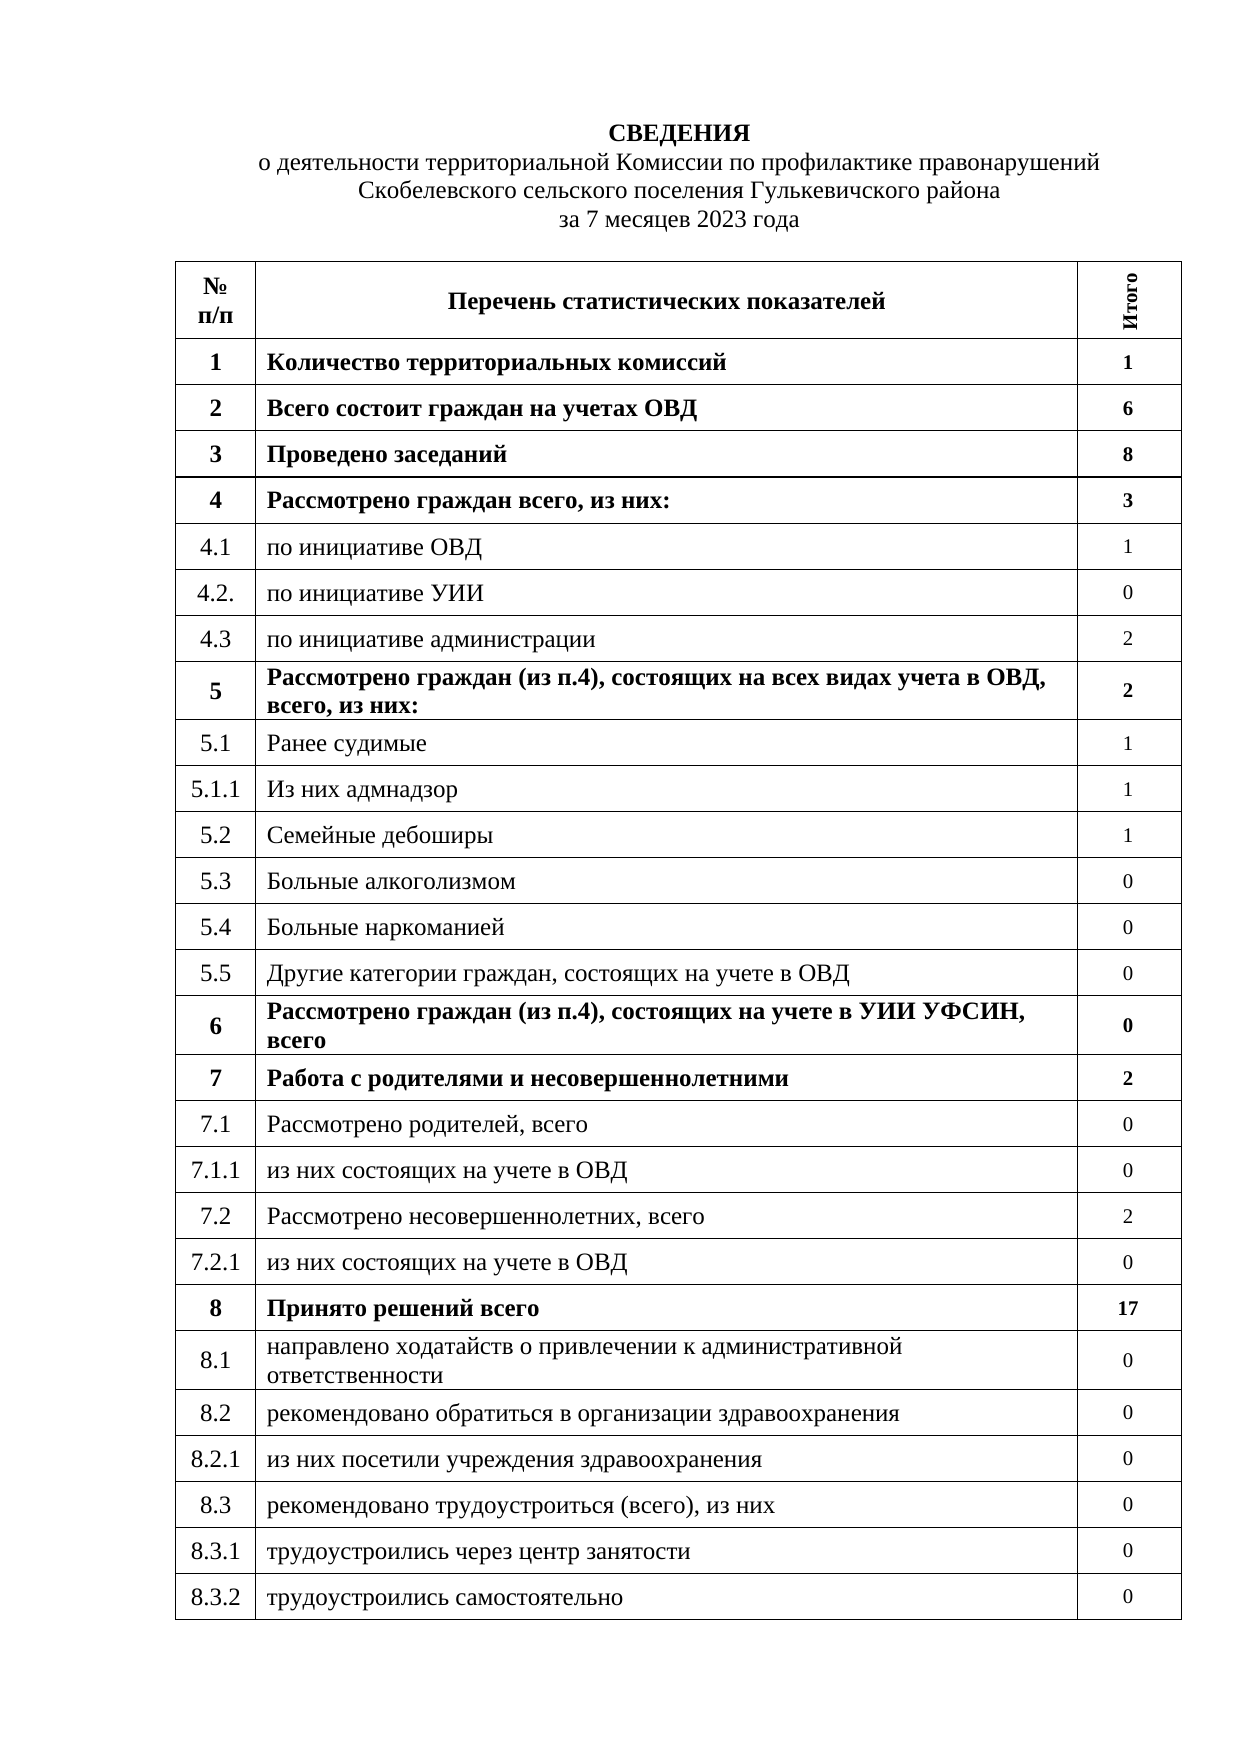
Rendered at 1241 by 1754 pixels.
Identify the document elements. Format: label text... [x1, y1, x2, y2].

table_cell 2 [1078, 616, 1181, 661]
text Скобелевского сельского поселения Гулькевичского района [177, 176, 1181, 204]
table_cell из них состоящих на учете в ОВД [256, 1239, 1077, 1284]
table_cell из них состоящих на учете в ОВД [256, 1147, 1077, 1192]
table_cell по инициативе ОВД [256, 524, 1077, 568]
table_cell 0 [1078, 1331, 1181, 1389]
table_cell Рассмотрено граждан всего, из них: [256, 478, 1077, 522]
table_cell рекомендовано трудоустроиться (всего), из них [256, 1482, 1077, 1527]
table_header № п/п [176, 262, 255, 338]
table_cell 5.5 [176, 950, 255, 995]
table_cell 5.1 [176, 720, 255, 765]
text за 7 месяцев 2023 года [177, 204, 1181, 233]
table_cell Больные алкоголизмом [256, 858, 1077, 903]
table_cell рекомендовано обратиться в организации здравоохранения [256, 1390, 1077, 1435]
table_cell 7.1.1 [176, 1147, 255, 1192]
table_cell 8.3.2 [176, 1574, 255, 1619]
table_cell Рассмотрено родителей, всего [256, 1101, 1077, 1146]
table_cell трудоустроились самостоятельно [256, 1574, 1077, 1619]
table_cell 0 [1078, 1147, 1181, 1192]
table_cell 8 [176, 1285, 255, 1330]
table_cell 2 [1078, 662, 1181, 719]
table_cell Принято решений всего [256, 1285, 1077, 1330]
table_cell 8.3.1 [176, 1528, 255, 1573]
table_cell 1 [1078, 766, 1181, 811]
table_cell 0 [1078, 1528, 1181, 1573]
table_cell Рассмотрено несовершеннолетних, всего [256, 1193, 1077, 1238]
table_cell 0 [1078, 950, 1181, 995]
table_cell 3 [176, 431, 255, 476]
table_cell 7.2.1 [176, 1239, 255, 1284]
table_cell Проведено заседаний [256, 431, 1077, 476]
table_cell 2 [1078, 1193, 1181, 1238]
table_cell 0 [1078, 858, 1181, 903]
table_cell по инициативе администрации [256, 616, 1077, 661]
table_cell 1 [176, 339, 255, 384]
table_cell Из них адмнадзор [256, 766, 1077, 811]
table_cell 0 [1078, 1101, 1181, 1146]
table_cell 7 [176, 1055, 255, 1100]
table_cell из них посетили учреждения здравоохранения [256, 1436, 1077, 1481]
text СВЕДЕНИЯ [177, 118, 1181, 147]
table_cell 2 [176, 385, 255, 430]
table_cell 6 [176, 996, 255, 1054]
table_cell 8.2.1 [176, 1436, 255, 1481]
table_cell 4.3 [176, 616, 255, 661]
text о деятельности территориальной Комиссии по профилактике правонарушений [177, 147, 1181, 176]
table_cell 5.4 [176, 904, 255, 949]
table_cell 3 [1078, 478, 1181, 522]
table_cell 4.1 [176, 524, 255, 568]
table_cell Семейные дебоширы [256, 812, 1077, 857]
table_cell 1 [1078, 812, 1181, 857]
table_cell направлено ходатайств о привлечении к административной ответственности [256, 1331, 1077, 1389]
table_cell 2 [1078, 1055, 1181, 1100]
table_cell 5.1.1 [176, 766, 255, 811]
table_cell 0 [1078, 570, 1181, 614]
table_cell 1 [1078, 524, 1181, 568]
table_cell 5 [176, 662, 255, 719]
table_header Итого [1078, 262, 1181, 338]
table_cell 7.1 [176, 1101, 255, 1146]
table_cell 8.2 [176, 1390, 255, 1435]
table_cell Работа с родителями и несовершеннолетними [256, 1055, 1077, 1100]
table_cell 4.2. [176, 570, 255, 614]
table_cell 0 [1078, 904, 1181, 949]
table_cell 5.3 [176, 858, 255, 903]
table_cell 6 [1078, 385, 1181, 430]
table_cell Ранее судимые [256, 720, 1077, 765]
table_cell 1 [1078, 339, 1181, 384]
table_cell 1 [1078, 720, 1181, 765]
table_cell 0 [1078, 1239, 1181, 1284]
table_cell 0 [1078, 1574, 1181, 1619]
table_cell 0 [1078, 1482, 1181, 1527]
table_cell 7.2 [176, 1193, 255, 1238]
table_cell 8.3 [176, 1482, 255, 1527]
table_cell Рассмотрено граждан (из п.4), состоящих на всех видах учета в ОВД, всего, из них: [256, 662, 1077, 719]
table_cell Количество территориальных комиссий [256, 339, 1077, 384]
table_cell 5.2 [176, 812, 255, 857]
table_cell Больные наркоманией [256, 904, 1077, 949]
table_cell Другие категории граждан, состоящих на учете в ОВД [256, 950, 1077, 995]
table_cell 0 [1078, 996, 1181, 1054]
table_cell 17 [1078, 1285, 1181, 1330]
table_cell по инициативе УИИ [256, 570, 1077, 614]
table_cell 8 [1078, 431, 1181, 476]
table_cell трудоустроились через центр занятости [256, 1528, 1077, 1573]
table_cell 0 [1078, 1436, 1181, 1481]
table_cell Всего состоит граждан на учетах ОВД [256, 385, 1077, 430]
table_cell Рассмотрено граждан (из п.4), состоящих на учете в УИИ УФСИН, всего [256, 996, 1077, 1054]
table_cell 0 [1078, 1390, 1181, 1435]
table_cell 8.1 [176, 1331, 255, 1389]
table_cell 4 [176, 478, 255, 522]
table_header Перечень статистических показателей [256, 262, 1077, 338]
